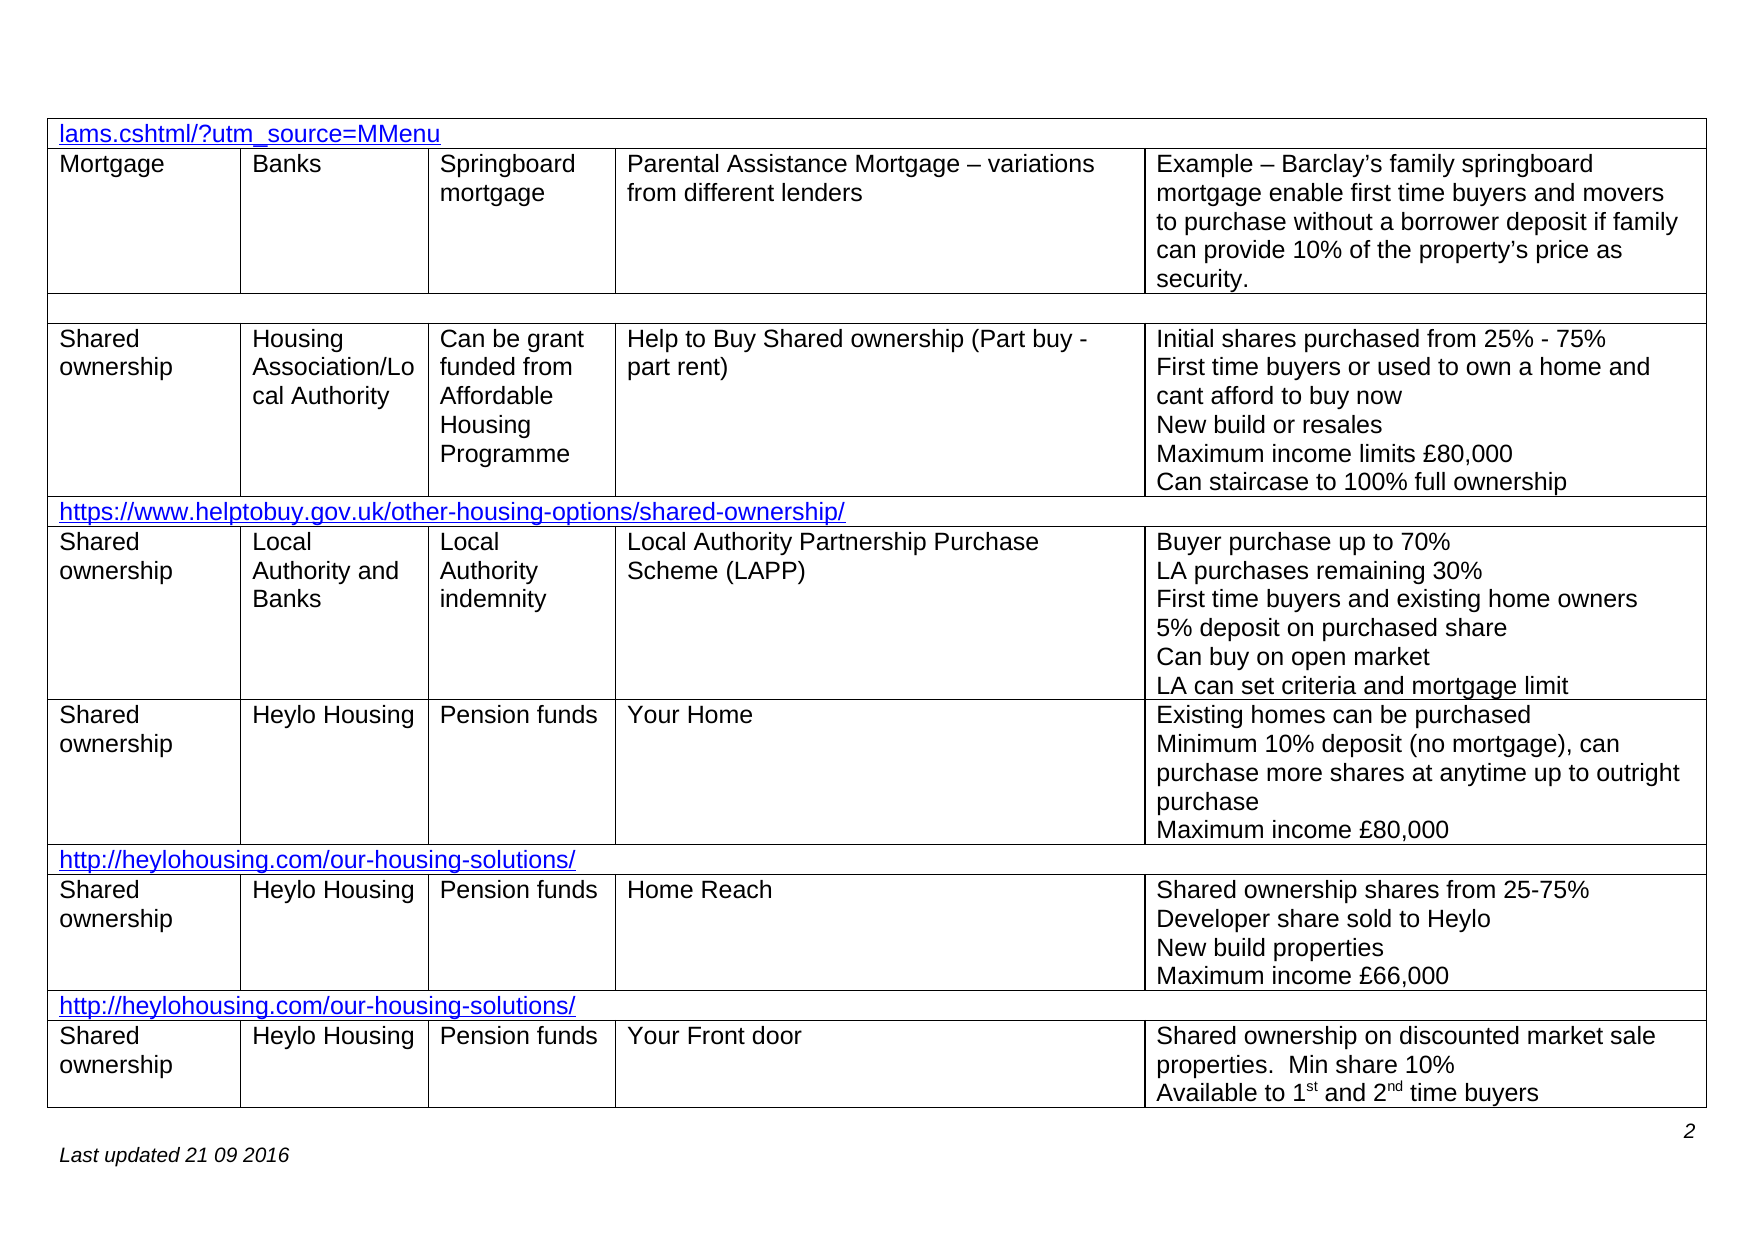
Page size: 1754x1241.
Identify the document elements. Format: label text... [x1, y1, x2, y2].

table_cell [48, 119, 1706, 148]
table_cell Buyer purchase up to 70% LA purchases remaining 30% First time buyers and existing home owners 5% deposit on purchased share Can buy on open market LA can set criteria and mortgage limit [1146, 527, 1706, 699]
table_cell Shared ownership [48, 700, 240, 844]
table_cell Local Authority and Banks [241, 527, 428, 699]
table_cell Pension funds [429, 875, 615, 990]
table_cell Heylo Housing [241, 700, 428, 844]
table_cell Local Authority indemnity [429, 527, 615, 699]
table_cell Can be grant funded from Affordable Housing Programme [429, 324, 615, 496]
table_cell Pension funds [429, 700, 615, 844]
table_cell http://heylohousing.com/our-housing-solutions/ [48, 845, 1706, 874]
table_cell Help to Buy Shared ownership (Part buy - part rent) [616, 324, 1144, 496]
table_cell Home Reach [616, 875, 1144, 990]
table_cell https://www.helptobuy.gov.uk/other-housing-options/shared-ownership/ [48, 497, 1706, 526]
table_cell Shared ownership [48, 527, 240, 699]
table_cell Shared ownership [48, 1021, 240, 1107]
table_cell Example – Barclay’s family springboard mortgage enable first time buyers and movers to purchase without a borrower deposit if family can provide 10% of the property’s price as security. [1146, 149, 1706, 293]
table_cell Existing homes can be purchased Minimum 10% deposit (no mortgage), can purchase more shares at anytime up to outright purchase Maximum income £80,000 [1146, 700, 1706, 844]
table_cell Shared ownership shares from 25-75% Developer share sold to Heylo New build properties Maximum income £66,000 [1146, 875, 1706, 990]
table_cell [48, 294, 1706, 322]
table_cell Housing Association/Local Authority [241, 324, 428, 496]
table_cell Local Authority Partnership Purchase Scheme (LAPP) [616, 527, 1144, 699]
table_cell Shared ownership [48, 324, 240, 496]
table_cell Banks [241, 149, 428, 293]
table_cell Initial shares purchased from 25% - 75% First time buyers or used to own a home and cant afford to buy now New build or resales Maximum income limits £80,000 Can staircase to 100% full ownership [1146, 324, 1706, 496]
table_cell Your Front door [616, 1021, 1144, 1107]
table_cell Parental Assistance Mortgage – variations from different lenders [616, 149, 1144, 293]
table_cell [1146, 1021, 1706, 1107]
table_cell Your Home [616, 700, 1144, 844]
table_cell Shared ownership [48, 875, 240, 990]
table_cell Springboard mortgage [429, 149, 615, 293]
table_cell Mortgage [48, 149, 240, 293]
table_cell http://heylohousing.com/our-housing-solutions/ [48, 991, 1706, 1020]
table_cell Pension funds [429, 1021, 615, 1107]
table_cell Heylo Housing [241, 875, 428, 990]
table_cell Heylo Housing [241, 1021, 428, 1107]
